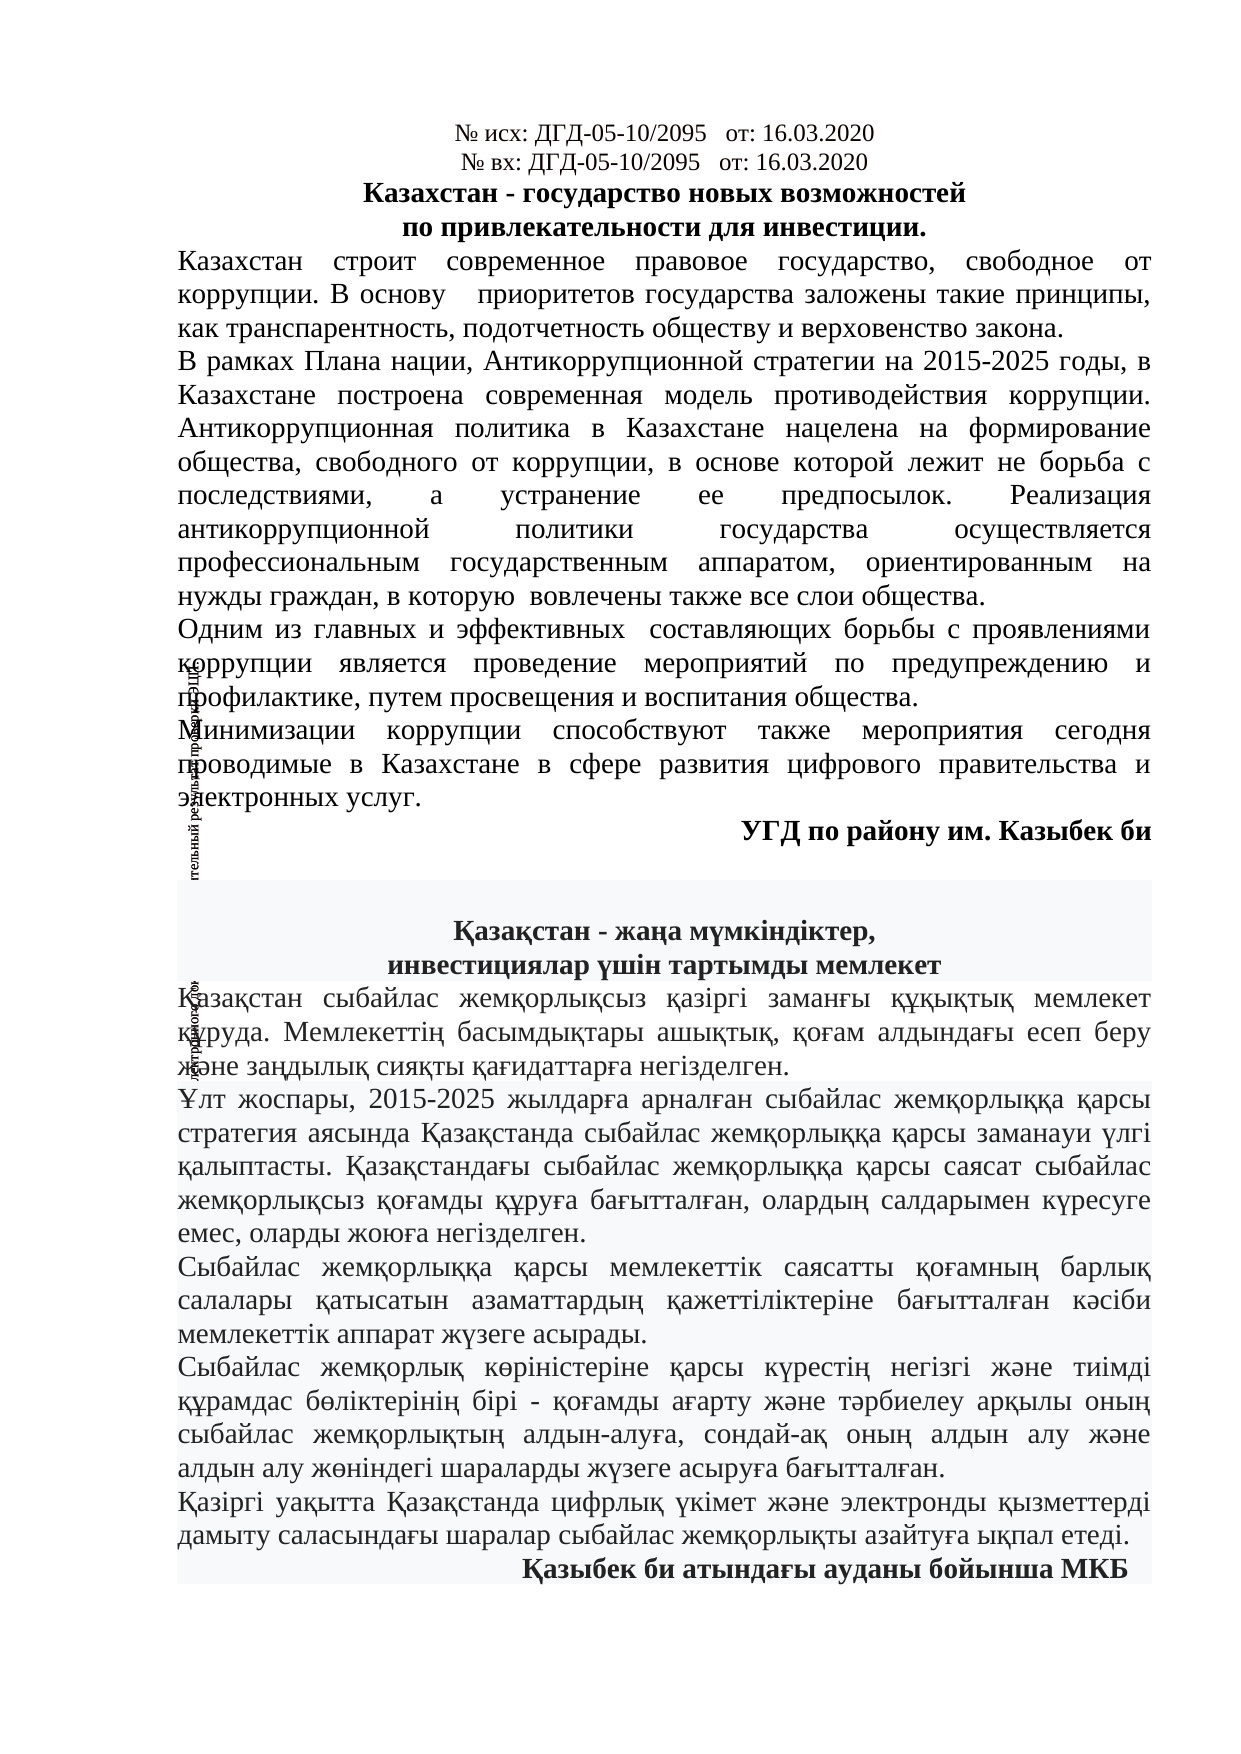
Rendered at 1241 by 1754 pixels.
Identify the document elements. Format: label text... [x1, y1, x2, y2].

text инвестициялар үшін тартымды мемлекет [177, 947, 1152, 981]
text Қазіргі уақытта Қазақстанда цифрлық үкімет және электронды қызметтерді дамыту саласындағы шаралар сыбайлас жемқорлықты азайтуға ықпал етеді. [177, 1484, 1152, 1551]
text Казахстан - государство новых возможностей [177, 176, 1152, 209]
text Минимизации коррупции способствуют также мероприятия сегодня проводимые в Казахстане в сфере развития цифрового правительства и электронных услуг. [177, 712, 1152, 813]
text Қазақстан - жаңа мүмкіндіктер, [177, 913, 1152, 947]
text Ұлт жоспары, 2015-2025 жылдарға арналған сыбайлас жемқорлыққа қарсы стратегия аясында Қазақстанда сыбайлас жемқорлыққа қарсы заманауи үлгі қалыптасты. Қазақстандағы сыбайлас жемқорлыққа қарсы саясат сыбайлас жемқорлықсыз қоғамды құруға бағытталған, олардың салдарымен күресуге емес, оларды жоюға негізделген. [177, 1081, 1152, 1249]
text по привлекательности для инвестиции. [177, 209, 1152, 243]
text Сыбайлас жемқорлыққа қарсы мемлекеттік саясатты қоғамның барлық салалары қатысатын азаматтардың қажеттіліктеріне бағытталған кәсіби мемлекеттік аппарат жүзеге асырады. [177, 1249, 1152, 1349]
text Қазақстан сыбайлас жемқорлықсыз қазіргі заманғы құқықтық мемлекет құруда. Мемлекеттің басымдықтары ашықтық, қоғам алдындағы есеп беру және заңдылық сияқты қағидаттарға негізделген. [177, 981, 1152, 1081]
text Сыбайлас жемқорлық көріністеріне қарсы күрестің негізгі және тиімді құрамдас бөліктерінің бірі - қоғамды ағарту және тәрбиелеу арқылы оның сыбайлас жемқорлықтың алдын-алуға, сондай-ақ оның алдын алу және алдын алу жөніндегі шараларды жүзеге асыруға бағытталған. [177, 1349, 1152, 1484]
text Одним из главных и эффективных составляющих борьбы с проявлениями коррупции является проведение мероприятий по предупреждению и профилактике, путем просвещения и воспитания общества. [177, 612, 1152, 712]
text Қазыбек би атындағы ауданы бойынша МКБ [177, 1551, 1152, 1584]
table_header № исх: ДГД-05-10/2095 от: 16.03.2020 № вх: ДГД-05-10/2095 от: 16.03.2020 [166, 118, 1163, 176]
text Казахстан строит современное правовое государство, свободное от коррупции. В основу приоритетов государства заложены такие принципы, как транспарентность, подотчетность обществу и верховенство закона. [177, 243, 1152, 343]
text УГД по району им. Казыбек би [177, 813, 1152, 846]
text В рамках Плана нации, Антикоррупционной стратегии на 2015-2025 годы, в Казахстане построена современная модель противодействия коррупции. Антикоррупционная политика в Казахстане нацелена на формирование общества, свободного от коррупции, в основе которой лежит не борьба с последствиями, а устранение ее предпосылок. Реализация антикоррупционной политики государства осуществляется профессиональным государственным аппаратом, ориентированным на нужды граждан, в которую вовлечены также все слои общества. [177, 343, 1152, 612]
